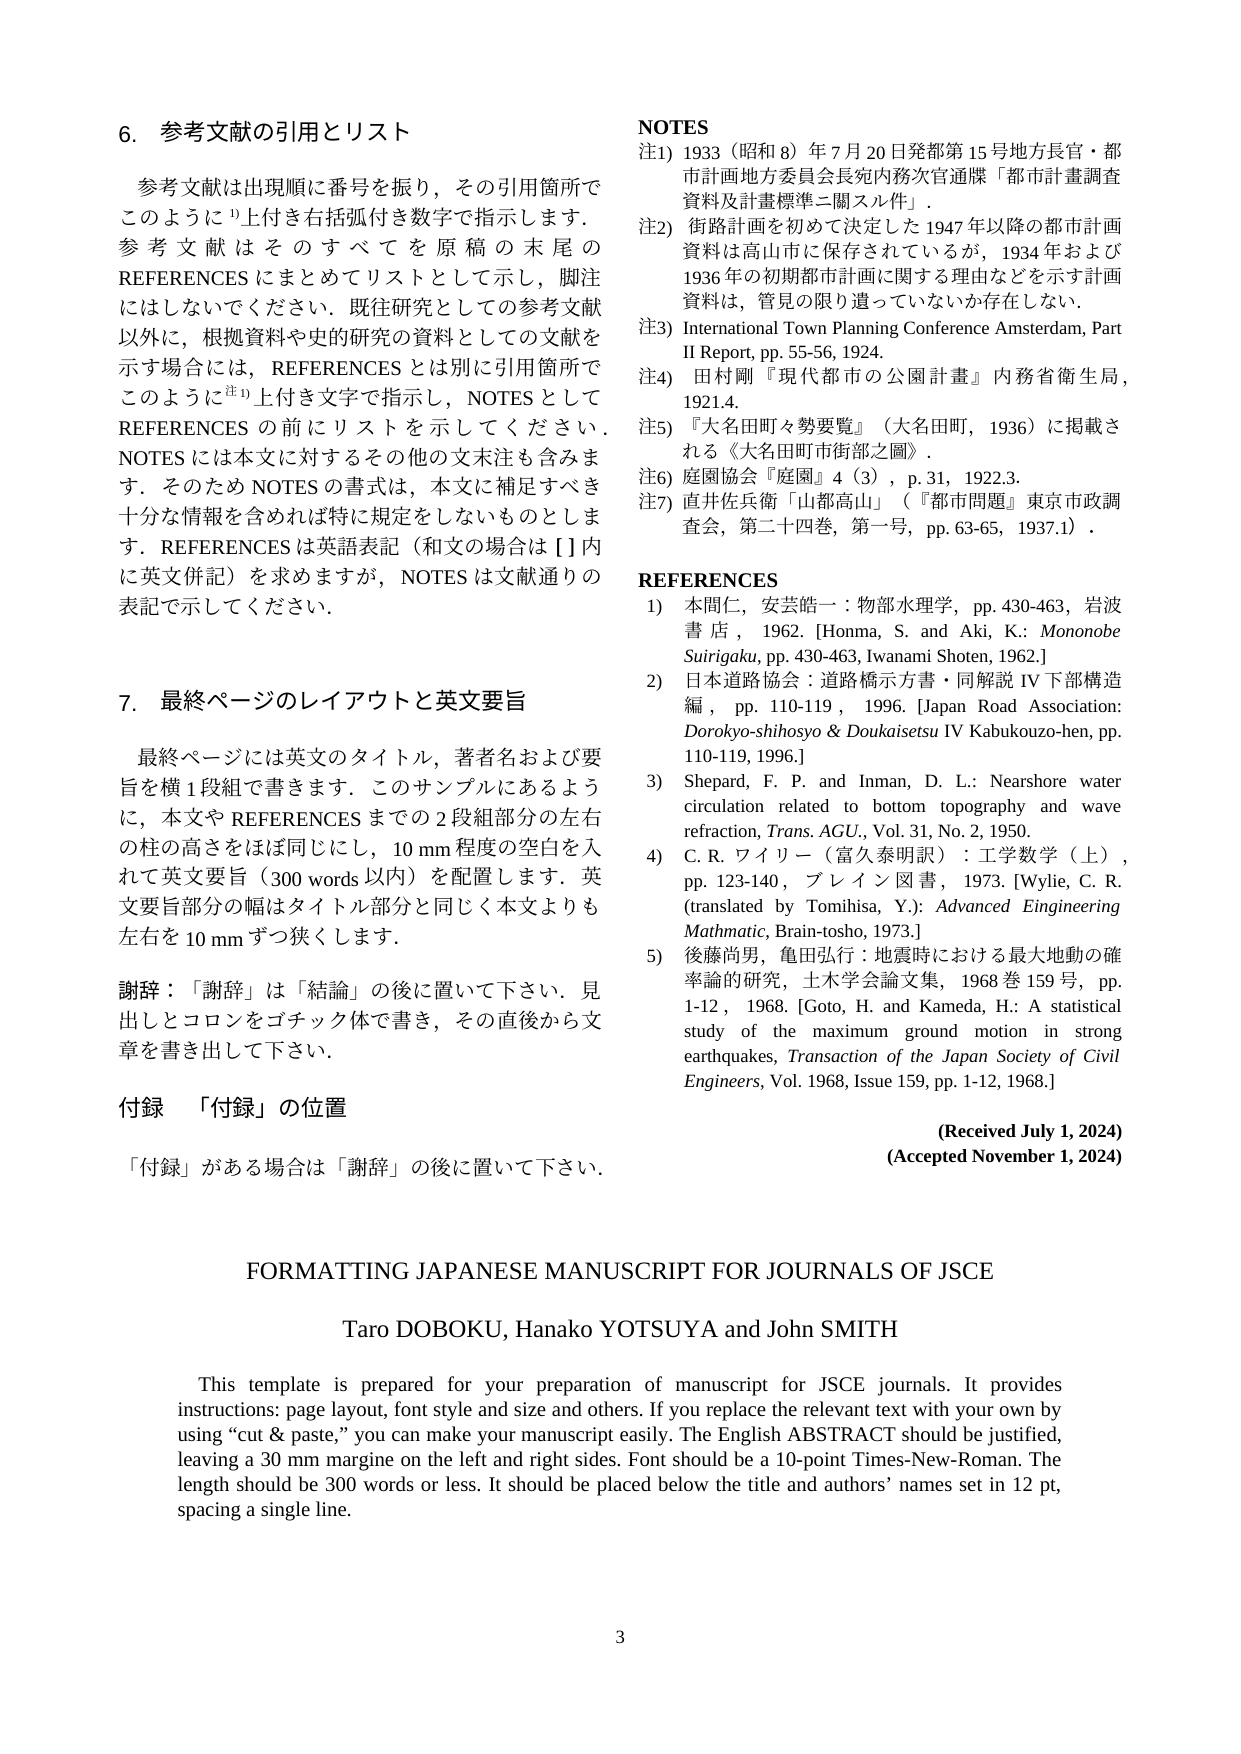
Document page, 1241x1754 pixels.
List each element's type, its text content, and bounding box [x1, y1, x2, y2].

list 後藤尚男，亀田弘行：地震時における最大地動の確率論的研究，土木学会論文集，1968巻159号，pp. 1-12，1968. [Goto, H. and Kameda, H.: A statistical study of the maximum ground motion in strong earthquakes, Transaction of the Japan Society of Civil Engineers, Vol. 1968, Issue 159, pp. 1-12, 1968.] [646, 942, 1122, 1092]
text NOTES [638, 114, 1122, 139]
text 謝辞：「謝辞」は「結論」の後に置いて下さい．見出しとコロンをゴチック体で書き，その直後から文章を書き出して下さい． [118, 974, 602, 1064]
text (Received July 1, 2024) [638, 1117, 1122, 1142]
text This template is prepared for your preparation of manuscript for JSCE journals. It provides instructions: page layout, font style and size and others. If you replace the relevant text with your own by using “cut & paste,” you can make your manuscript easily. The English ABSTRACT should be justified, leaving a 30 mm margine on the left and right sides. Font should be a 10-point Times-New-Roman. The length should be 300 words or less. It should be placed below the title and authors’ names set in 12 pt, spacing a single line. [177, 1371, 1063, 1521]
list 1933（昭和8）年7月20日発都第15号地方長官・都市計画地方委員会長宛内務次官通牒「都市計畫調査資料及計畫標準ニ關スル件」． [638, 139, 1122, 214]
text 参考文献は出現順に番号を振り，その引用箇所でこのように1)上付き右括弧付き数字で指示します．参考文献はそのすべてを原稿の末尾のREFERENCESにまとめてリストとして示し，脚注にはしないでください．既往研究としての参考文献以外に，根拠資料や史的研究の資料としての文献を示す場合には，REFERENCESとは別に引用箇所でこのように注1) 上付き文字で指示し，NOTESとしてREFERENCESの前にリストを示してください．NOTESには本文に対するその他の文末注も含みます．そのためNOTESの書式は，本文に補足すべき十分な情報を含めれば特に規定をしないものとします．REFERENCESは英語表記（和文の場合は [ ] 内に英文併記）を求めますが，NOTESは文献通りの表記で示してください． [118, 172, 602, 621]
text 「付録」がある場合は「謝辞」の後に置いて下さい． [118, 1151, 602, 1181]
list 直井佐兵衛「山都高山」（『都市問題』東京市政調査会，第二十四巻，第一号，pp. 63-65，1937.1）． [638, 489, 1122, 539]
text REFERENCES [638, 567, 1122, 592]
text 付録 「付録」の位置 [118, 1089, 602, 1123]
list 田村剛『現代都市の公園計畫』内務省衛生局，1921.4. [638, 364, 1122, 414]
text 6. 参考文献の引用とリスト [118, 114, 602, 147]
list 本間仁，安芸皓一：物部水理学，pp. 430-463，岩波書店，1962. [Honma, S. and Aki, K.: Mononobe Suirigaku, pp. 430-463, Iwanami Shoten, 1962.] [646, 592, 1122, 667]
text (Accepted November 1, 2024) [638, 1142, 1122, 1167]
list C. R. ワイリー（富久泰明訳）：工学数学（上），pp. 123-140，ブレイン図書，1973. [Wylie, C. R. (translated by Tomihisa, Y.): Advanced Eingineering Mathmatic, Brain-tosho, 1973.] [646, 842, 1122, 942]
list Shepard, F. P. and Inman, D. L.: Nearshore water circulation related to bottom topography and wave refraction, Trans. AGU., Vol. 31, No. 2, 1950. [646, 767, 1122, 842]
text 最終ページには英文のタイトル，著者名および要旨を横1段組で書きます．このサンプルにあるように，本文やREFERENCESまでの2段組部分の左右の柱の高さをほぼ同じにし，10 mm程度の空白を入れて英文要旨（300 words以内）を配置します．英文要旨部分の幅はタイトル部分と同じく本文よりも左右を10 mmずつ狭くします． [118, 741, 602, 951]
list 庭園協会『庭園』4（3），p. 31，1922.3． [638, 464, 1122, 489]
text 7. 最終ページのレイアウトと英文要旨 [118, 683, 602, 716]
text FORMATTING JAPANESE MANUSCRIPT FOR JOURNALS OF JSCE [177, 1256, 1063, 1285]
text Taro DOBOKU, Hanako YOTSUYA and John SMITH [177, 1314, 1063, 1342]
list International Town Planning Conference Amsterdam, Part II Report, pp. 55-56, 1924. [638, 314, 1122, 364]
list 『大名田町々勢要覧』（大名田町，1936）に掲載される《大名田町市街部之圖》． [638, 414, 1122, 464]
list 街路計画を初めて決定した1947年以降の都市計画資料は高山市に保存されているが，1934年および1936年の初期都市計画に関する理由などを示す計画資料は，管見の限り遺っていないか存在しない． [638, 214, 1122, 314]
list 日本道路協会：道路橋示方書・同解説IV下部構造編，pp. 110-119，1996. [Japan Road Association: Dorokyo-shihosyo & Doukaisetsu IV Kabukouzo-hen, pp. 110-119, 1996.] [646, 667, 1122, 767]
